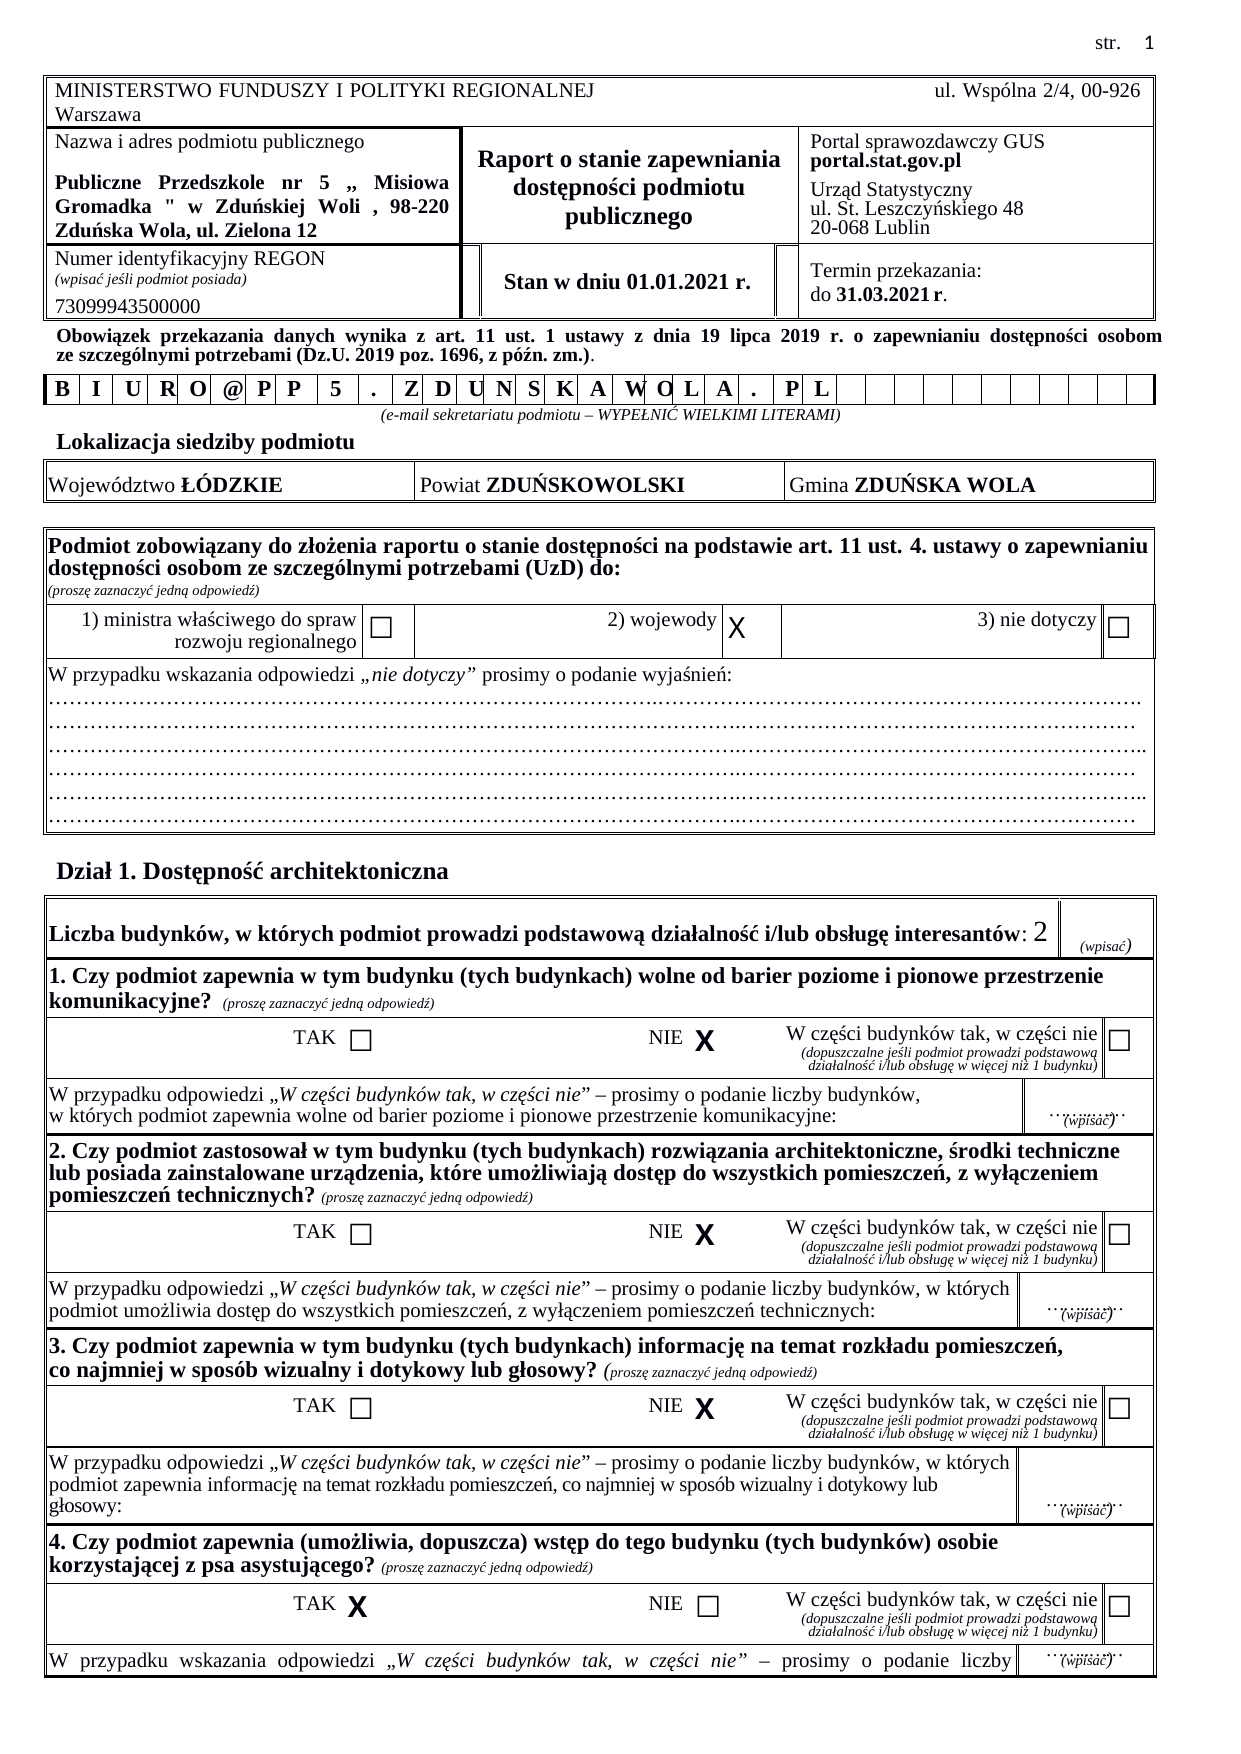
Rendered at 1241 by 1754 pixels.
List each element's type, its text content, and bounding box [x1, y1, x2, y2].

table_cell Termin przekazania: do 31.03.2021 r. [799, 244, 1153, 318]
table_header S [516, 375, 544, 404]
table_cell Numer identyfikacyjny REGON (wpisać jeśli podmiot posiada) 73099943500000 [47, 246, 459, 318]
table_header 5 [318, 375, 358, 404]
table_header [895, 375, 923, 404]
table_header I [80, 375, 112, 404]
table_header . [359, 375, 392, 404]
table_header [837, 375, 865, 404]
table_header Gmina ZDUŃSKA WOLA [785, 462, 1153, 500]
table_cell W przypadku wskazania odpowiedzi „nie dotyczy” prosimy o podanie wyjaśnień: …………………………………………………………………………….……………………………………………………………. ……………………………………………………………………………………….………………………………………………… ……………………………………………………………………………………….………………………………………………….. ……………………………………………………………………………………….………………………………………………… ……………………………………………………………………………………….………………………………………………….. ……………………………………………………………………………………….………………………………………………… [47, 659, 1154, 832]
table_cell ☐ [1104, 605, 1153, 658]
table_header K [545, 375, 577, 404]
table_cell 2) wojewody [415, 605, 722, 658]
table_header [924, 375, 952, 404]
table_cell ☐ [689, 1584, 739, 1644]
table_cell NIE [392, 1584, 689, 1644]
table_header W [613, 375, 644, 404]
table_cell [775, 246, 798, 318]
table_cell Nazwa i adres podmiotu publicznego Publiczne Przedszkole nr 5 ,, Misiowa Gromadka " w Zduńskiej Woli , 98-220 Zduńska Wola, ul. Zielona 12 [47, 129, 459, 242]
table_header U [457, 375, 483, 404]
table_cell W części budynków tak, w części nie (dopuszczalne jeśli podmiot prowadzi podstawową działalność i/lub obsługę w więcej niż 1 budynku) [740, 1386, 1102, 1446]
table_header O [645, 375, 672, 404]
table_cell NIE [392, 1386, 689, 1446]
table_header [1127, 375, 1153, 404]
table_cell 4. Czy podmiot zapewnia (umożliwia, dopuszcza) wstęp do tego budynku (tych budynków) osobie korzystającej z psa asystującego? (proszę zaznaczyć jedną odpowiedź) [47, 1526, 1153, 1583]
table_header D [423, 375, 456, 404]
table_header [1040, 375, 1068, 404]
table_header Powiat ZDUŃSKOWOLSKI [415, 462, 784, 500]
table_header [1098, 375, 1126, 404]
table_header [866, 375, 894, 404]
list (e-mail sekretariatu podmiotu – WYPEŁNIĆ WIELKIMI LITERAMI) [56, 405, 1165, 424]
table_cell ……..…… (wpisać) [1019, 1448, 1153, 1522]
table_cell ☐ [342, 1212, 392, 1272]
table_header [1011, 375, 1039, 404]
table_cell ☐ [1105, 1212, 1153, 1272]
table_header B [47, 375, 79, 404]
table_cell TAK [47, 1584, 342, 1644]
table_header L [673, 375, 704, 404]
table_cell ☐ [342, 1018, 392, 1078]
table_cell ……..…… (wpisać) [1019, 1645, 1153, 1675]
table_cell ☐ [1105, 1386, 1153, 1446]
text Obowiązek przekazania danych wynika z art. 11 ust. 1 ustawy z dnia 19 lipca 2019 r. o zapewnianiu dostępności osobom ze szczególnymi potrzebami (Dz.U. 2019 poz. 1696, z późn. zm.). [56, 327, 1165, 366]
table_cell 1) ministra właściwego do spraw rozwoju regionalnego [47, 605, 362, 658]
table_header O [178, 375, 210, 404]
table_header R [148, 375, 177, 404]
text Lokalizacja siedziby podmiotu [56, 428, 1165, 454]
table_header [953, 375, 981, 404]
text Dział 1. Dostępność architektoniczna [56, 856, 1165, 885]
table_cell 1. Czy podmiot zapewnia w tym budynku (tych budynkach) wolne od barier poziome i pionowe przestrzenie komunikacyjne? (proszę zaznaczyć jedną odpowiedź) [47, 960, 1153, 1017]
table_cell NIE [392, 1018, 689, 1078]
table_cell ☐ [363, 605, 414, 658]
table_header . [739, 375, 773, 404]
table_cell 3. Czy podmiot zapewnia w tym budynku (tych budynkach) informację na temat rozkładu pomieszczeń, co najmniej w sposób wizualny i dotykowy lub głosowy? (proszę zaznaczyć jedną odpowiedź) [47, 1330, 1153, 1385]
table_cell Raport o stanie zapewniania dostępności podmiotu publicznego [463, 127, 798, 242]
table_cell W przypadku odpowiedzi „W części budynków tak, w części nie” – prosimy o podanie liczby budynków, w których podmiot umożliwia dostęp do wszystkich pomieszczeń, z wyłączeniem pomieszczeń technicznych: [47, 1273, 1017, 1327]
table_cell TAK [47, 1018, 342, 1078]
table_cell [463, 244, 481, 318]
table_cell ……..…… (wpisać) [1025, 1079, 1153, 1132]
table_header A [578, 375, 612, 404]
table_cell TAK [47, 1212, 342, 1272]
table_header P [774, 375, 802, 404]
table_header N [484, 375, 515, 404]
table_cell X [689, 1212, 739, 1272]
table_header P [276, 375, 317, 404]
table_header [982, 375, 1010, 404]
table_cell NIE [392, 1212, 689, 1272]
table_cell ☐ [1105, 1018, 1153, 1078]
table_header Podmiot zobowiązany do złożenia raportu o stanie dostępności na podstawie art. 11 ust. 4. ustawy o zapewnianiu dostępności osobom ze szczególnymi potrzebami (UzD) do: (proszę zaznaczyć jedną odpowiedź) [47, 530, 1154, 603]
table_header @ [211, 375, 245, 404]
table_cell ☐ [1105, 1584, 1153, 1644]
table_cell 2. Czy podmiot zastosował w tym budynku (tych budynkach) rozwiązania architektoniczne, środki techniczne lub posiada zainstalowane urządzenia, które umożliwiają dostęp do wszystkich pomieszczeń, z wyłączeniem pomieszczeń technicznych? (proszę zaznaczyć jedną odpowiedź) [47, 1136, 1153, 1211]
table_cell W części budynków tak, w części nie (dopuszczalne jeśli podmiot prowadzi podstawową działalność i/lub obsługę w więcej niż 1 budynku) [740, 1018, 1102, 1078]
table_cell X [723, 605, 781, 658]
table_header Województwo ŁÓDZKIE [47, 462, 414, 500]
table_header P [246, 375, 275, 404]
table_cell 3) nie dotyczy [782, 605, 1101, 658]
table_cell TAK [47, 1386, 342, 1446]
table_cell X [342, 1584, 392, 1644]
table_header MINISTERSTWO FUNDUSZY I POLITYKI REGIONALNEJ ul. Wspólna 2/4, 00-926 Warszawa [47, 78, 1153, 126]
table_cell X [689, 1386, 739, 1446]
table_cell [47, 1645, 1016, 1675]
table_header U [113, 375, 147, 404]
table_header Liczba budynków, w których podmiot prowadzi podstawową działalność i/lub obsługę interesantów: 2 [46, 896, 1060, 957]
table_cell W części budynków tak, w części nie (dopuszczalne jeśli podmiot prowadzi podstawową działalność i/lub obsługę w więcej niż 1 budynku) [740, 1212, 1102, 1272]
table_cell Stan w dniu 01.01.2021 r. [481, 244, 775, 318]
table_cell W przypadku odpowiedzi „W części budynków tak, w części nie” – prosimy o podanie liczby budynków, w których podmiot zapewnia informację na temat rozkładu pomieszczeń, co najmniej w sposób wizualny i dotykowy lub głosowy: [47, 1448, 1016, 1522]
table_cell ……..…… (wpisać) [1020, 1273, 1153, 1327]
table_header Z [393, 375, 422, 404]
table_header A [705, 375, 738, 404]
table_header L [803, 375, 836, 404]
table_cell X [689, 1018, 739, 1078]
table_cell ☐ [342, 1386, 392, 1446]
table_cell W części budynków tak, w części nie (dopuszczalne jeśli podmiot prowadzi podstawową działalność i/lub obsługę w więcej niż 1 budynku) [740, 1584, 1102, 1644]
table_header [1069, 375, 1097, 404]
table_header (wpisać) [1060, 899, 1153, 957]
table_cell Portal sprawozdawczy GUS portal.stat.gov.pl Urząd Statystyczny ul. St. Leszczyńskiego 48 20-068 Lublin [799, 127, 1153, 242]
table_cell W przypadku odpowiedzi „W części budynków tak, w części nie” – prosimy o podanie liczby budynków, w których podmiot zapewnia wolne od barier poziome i pionowe przestrzenie komunikacyjne: [47, 1079, 1022, 1132]
